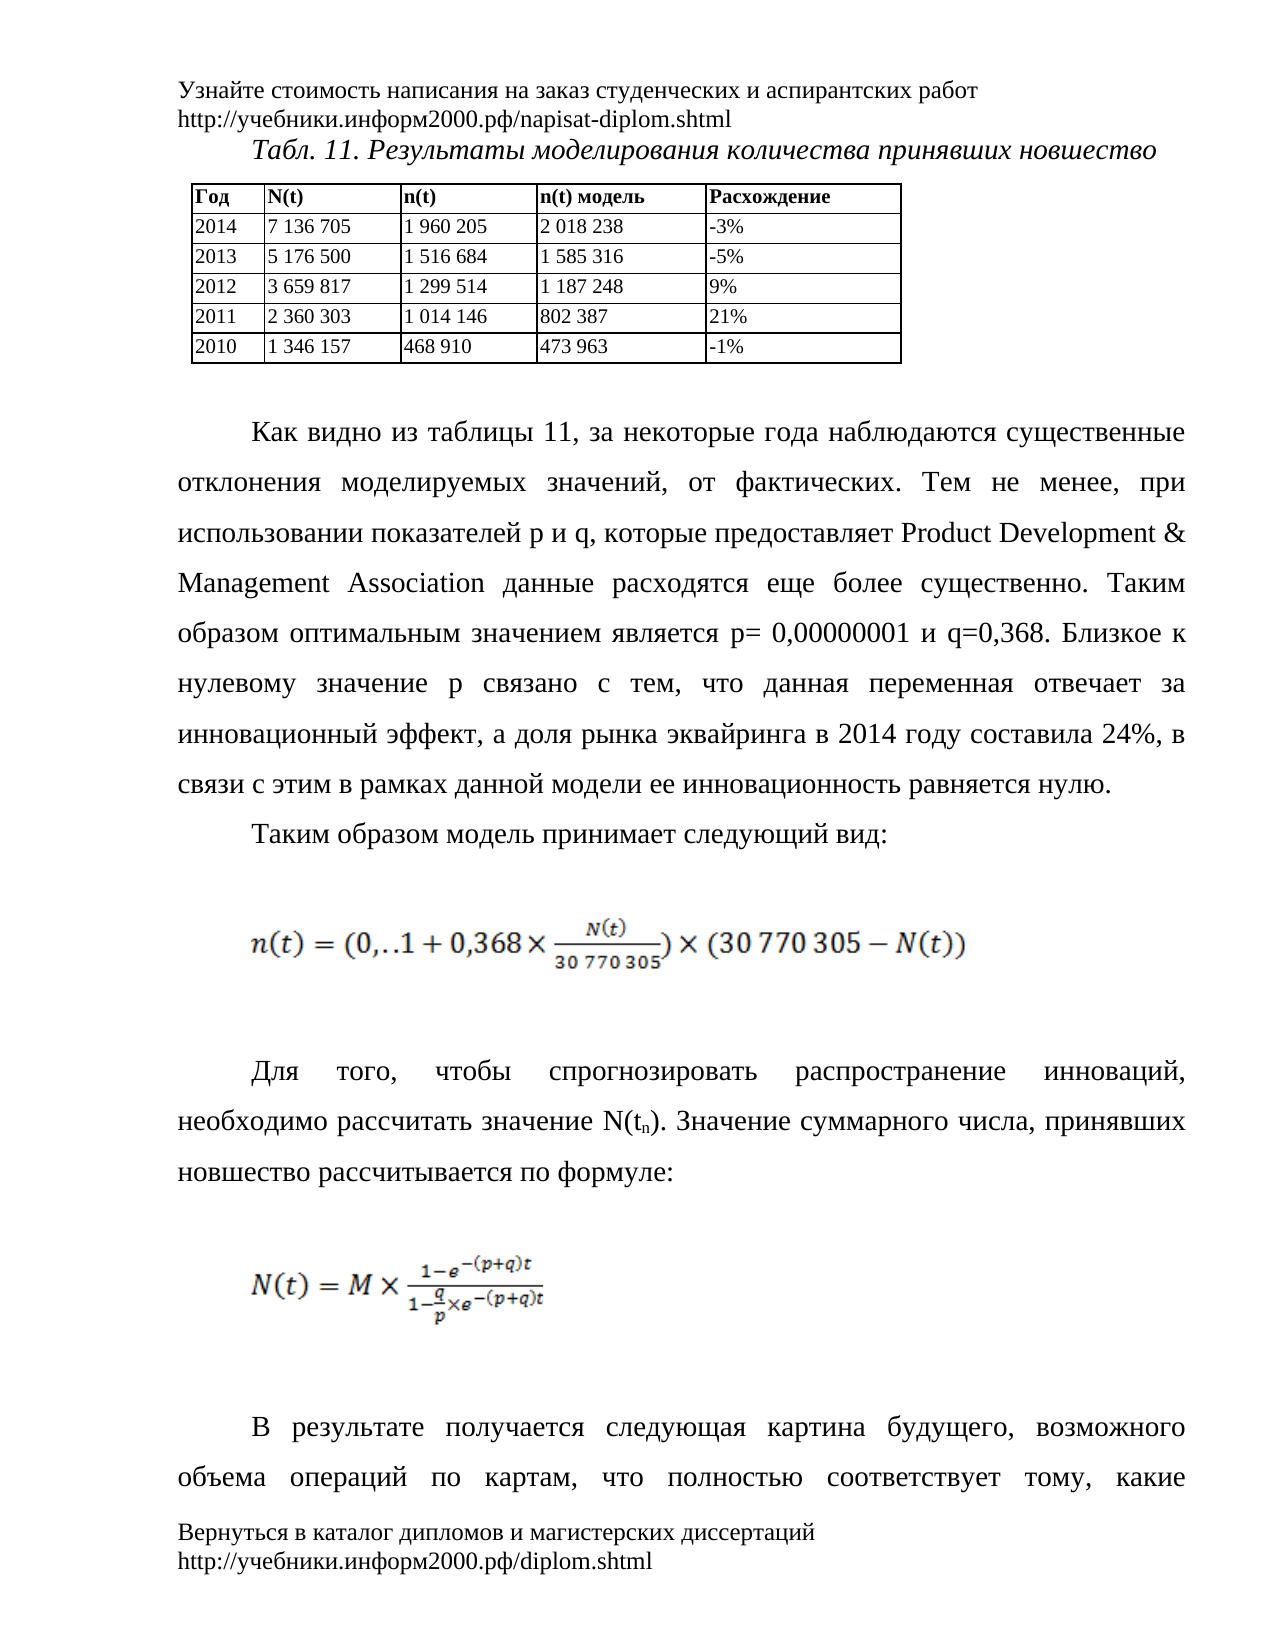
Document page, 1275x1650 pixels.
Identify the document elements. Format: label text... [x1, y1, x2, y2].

table_cell 1 346 157 [265, 334, 400, 362]
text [177, 1409, 1186, 1493]
picture [251, 1254, 544, 1342]
table_header N(t) [265, 185, 400, 213]
table_header Расхождение [707, 185, 900, 213]
table_header n(t) модель [538, 185, 705, 213]
table_cell -3% [707, 214, 900, 243]
table_cell 1 585 316 [538, 244, 705, 272]
text Табл. 11. Результаты моделирования количества принявших новшество [177, 132, 1186, 166]
table_cell 1 014 146 [402, 304, 536, 332]
text Таким образом модель принимает следующий вид: [177, 817, 1186, 850]
picture [251, 917, 965, 986]
text Как видно из таблицы 11, за некоторые года наблюдаются существенные отклонения моделируемых значений, от фактических. Тем не менее, при использовании показателей p и q, которые предоставляет Product Development & Management Association данные расходятся еще более существенно. Таким образом оптимальным значением является p= 0,00000001 и q=0,368. Близкое к нулевому значение p связано с тем, что данная переменная отвечает за инновационный эффект, а доля рынка эквайринга в 2014 году составила 24%, в связи с этим в рамках данной модели ее инновационность равняется нулю. [177, 414, 1186, 800]
table_cell 473 963 [538, 334, 705, 362]
table_cell -1% [707, 334, 900, 362]
text Для того, чтобы спрогнозировать распространение инноваций, необходимо рассчитать значение N(tn). Значение суммарного числа, принявших новшество рассчитывается по формуле: [177, 1053, 1186, 1187]
table_cell 2010 [193, 334, 264, 362]
table_header Год [193, 185, 264, 213]
table_cell 2 018 238 [538, 214, 705, 243]
table_cell 1 516 684 [402, 244, 536, 272]
table_cell 5 176 500 [265, 244, 400, 272]
table_cell 802 387 [538, 304, 705, 332]
table_cell 2012 [193, 274, 264, 302]
table_cell 1 187 248 [538, 274, 705, 302]
table_cell 2 360 303 [265, 304, 400, 332]
table_cell 21% [707, 304, 900, 332]
table_cell -5% [707, 244, 900, 272]
table_cell 3 659 817 [265, 274, 400, 302]
table_cell 1 960 205 [402, 214, 536, 243]
table_cell 2014 [193, 214, 264, 243]
table_cell 7 136 705 [265, 214, 400, 243]
table_cell 9% [707, 274, 900, 302]
table_cell 468 910 [402, 334, 536, 362]
table_cell 2011 [193, 304, 264, 332]
table_cell 1 299 514 [402, 274, 536, 302]
table_header n(t) [402, 185, 536, 213]
table_cell 2013 [193, 244, 264, 272]
